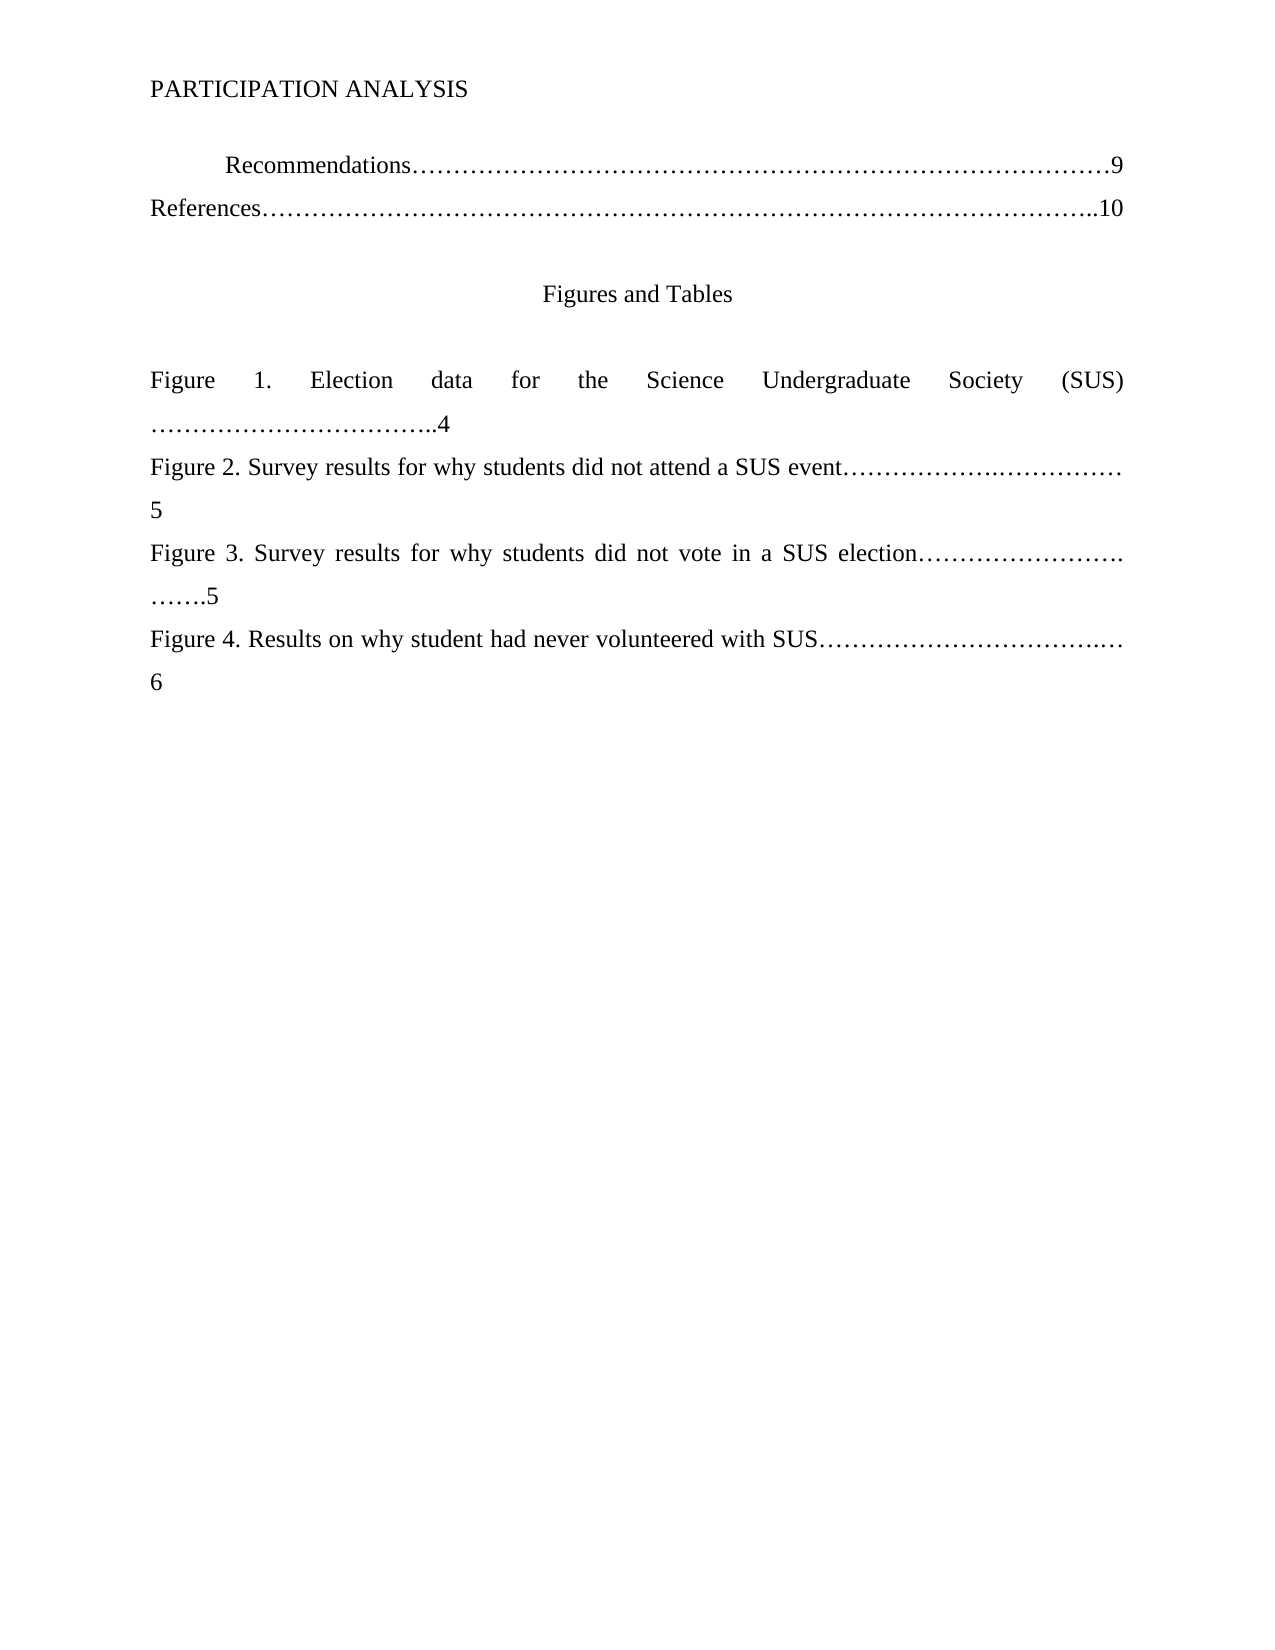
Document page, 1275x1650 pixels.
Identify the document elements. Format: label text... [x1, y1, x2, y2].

text Figure 3. Survey results for why students did not vote in a SUS election…………………….…….5 [150, 538, 1125, 610]
text Figure 4. Results on why student had never volunteered with SUS…………………………….…6 [150, 624, 1125, 696]
text Figures and Tables [150, 279, 1125, 308]
text Recommendations…………………………………………………………………………9 [150, 150, 1125, 179]
text References………………………………………………………………………………………..10 [150, 193, 1125, 222]
text Figure 2. Survey results for why students did not attend a SUS event……………….……………5 [150, 452, 1125, 524]
text Figure 1. Election data for the Science Undergraduate Society (SUS)……………………………..4 [150, 366, 1125, 437]
